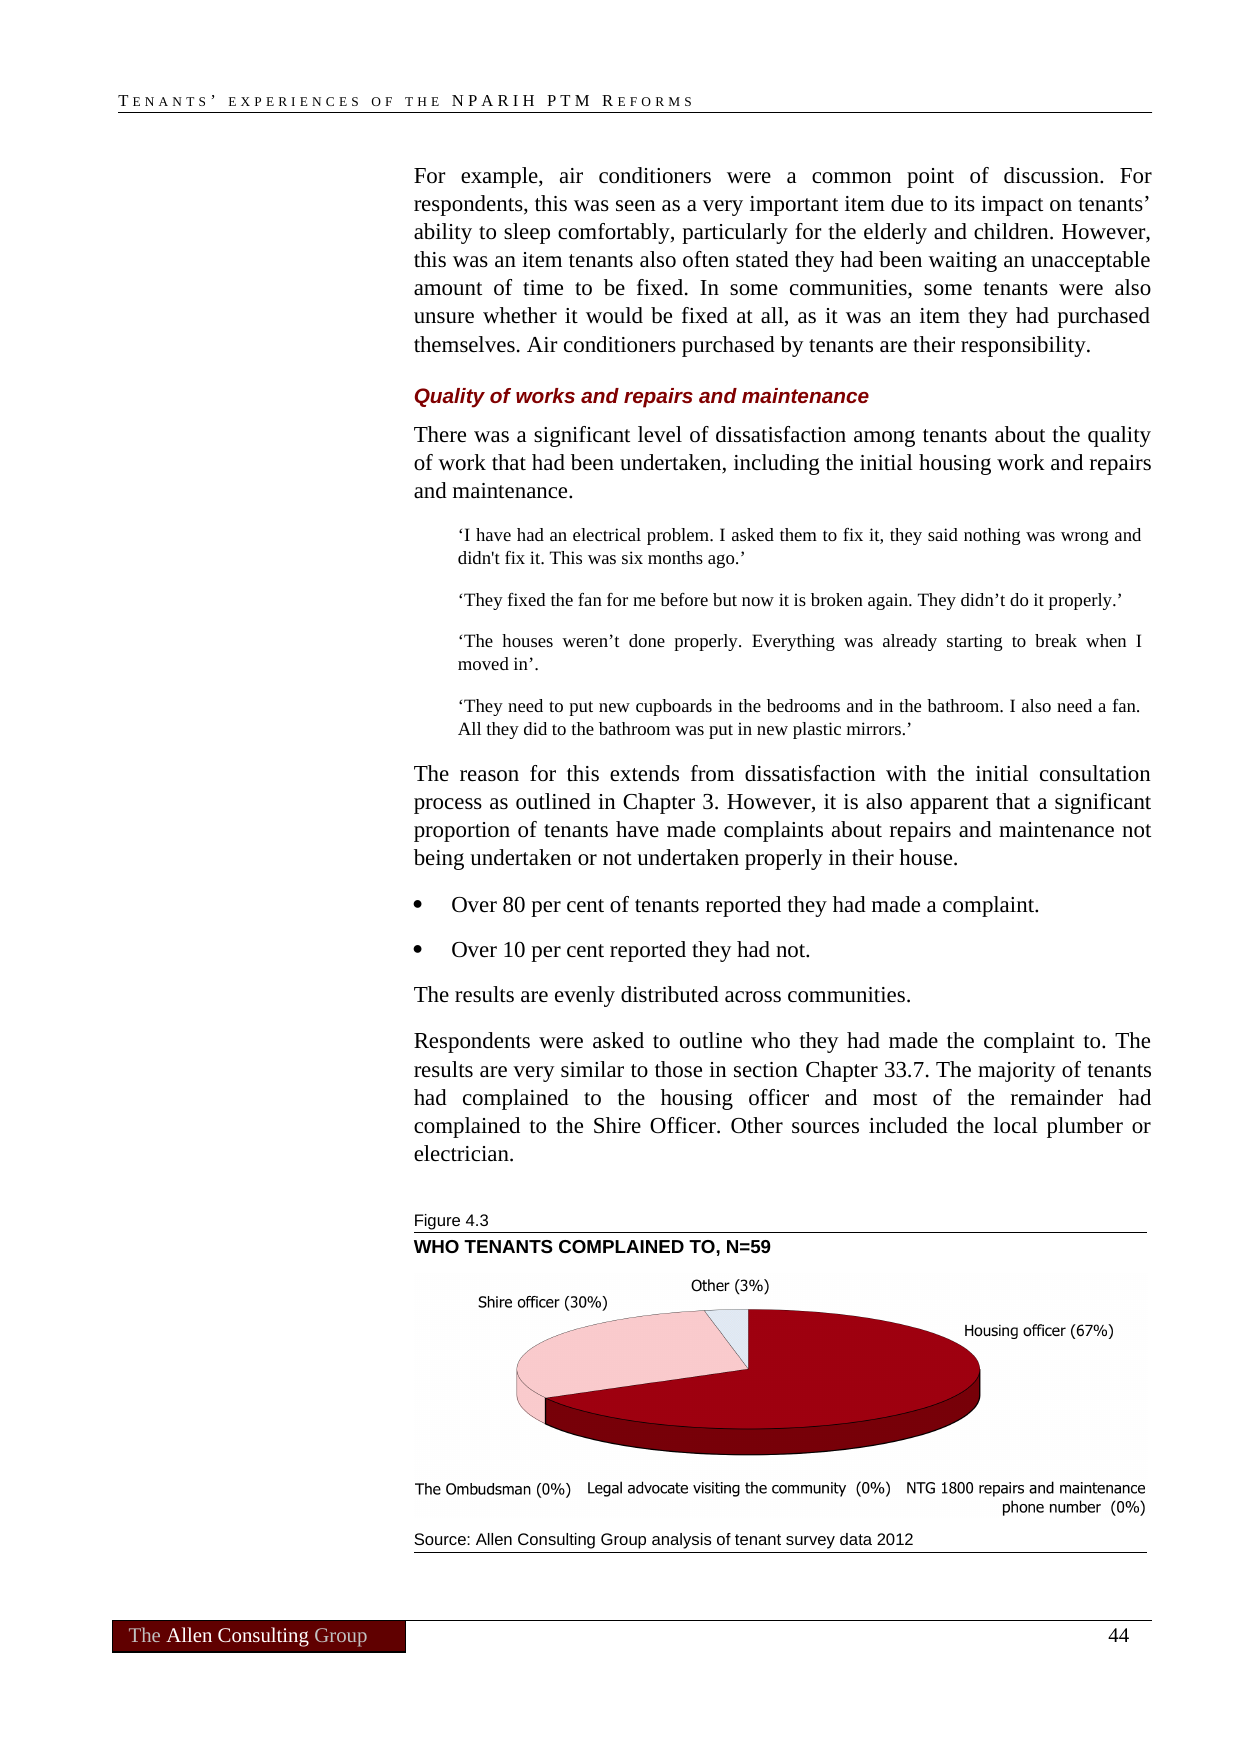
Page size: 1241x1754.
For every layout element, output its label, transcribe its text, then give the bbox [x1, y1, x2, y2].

text ‘I have had an electrical problem. I asked them to fix it, they said nothing was wrong and didn't fix it. This was six months ago.’ [458, 523, 1143, 569]
text Over 10 per cent reported they had not. [413, 935, 1152, 963]
text ‘They fixed the fan for me before but now it is broken again. They didn’t do it properly.’ [458, 588, 1143, 611]
text The results are evenly distributed across communities. [413, 979, 1152, 1008]
text ‘They need to put new cupboards in the bedrooms and in the bathroom. I also need a fan. All they did to the bathroom was put in new plastic mirrors.’ [458, 694, 1143, 740]
picture [413, 1273, 1148, 1518]
text The reason for this extends from dissatisfaction with the initial consultation process as outlined in Chapter 3. However, it is also apparent that a significant proportion of tenants have made complaints about repairs and maintenance not being undertaken or not undertaken properly in their house. [413, 759, 1152, 871]
text Respondents were asked to outline who they had made the complaint to. The results are very similar to those in section 3.7. The majority of tenants had complained to the housing officer and most of the remainder had complained to the Shire Officer. Other sources included the local plumber or electrician. [413, 1026, 1152, 1167]
text Source: Allen Consulting Group analysis of tenant survey data 2012 [413, 1530, 1147, 1552]
subtitle Quality of works and repairs and maintenance [413, 383, 1147, 408]
title who tenants complained to, n=59 [413, 1232, 1147, 1257]
text Over 80 per cent of tenants reported they had made a complaint. [413, 890, 1152, 918]
text There was a significant level of dissatisfaction among tenants about the quality of work that had been undertaken, including the initial housing work and repairs and maintenance. [413, 420, 1152, 504]
text ‘The houses weren’t done properly. Everything was already starting to break when I moved in’. [458, 629, 1143, 675]
text For example, air conditioners were a common point of discussion. For respondents, this was seen as a very important item due to its impact on tenants’ ability to sleep comfortably, particularly for the elderly and children. However, this was an item tenants also often stated they had been waiting an unacceptable amount of time to be fixed. In some communities, some tenants were also unsure whether it would be fixed at all, as it was an item they had purchased themselves. Air conditioners purchased by tenants are their responsibility. [413, 161, 1152, 358]
